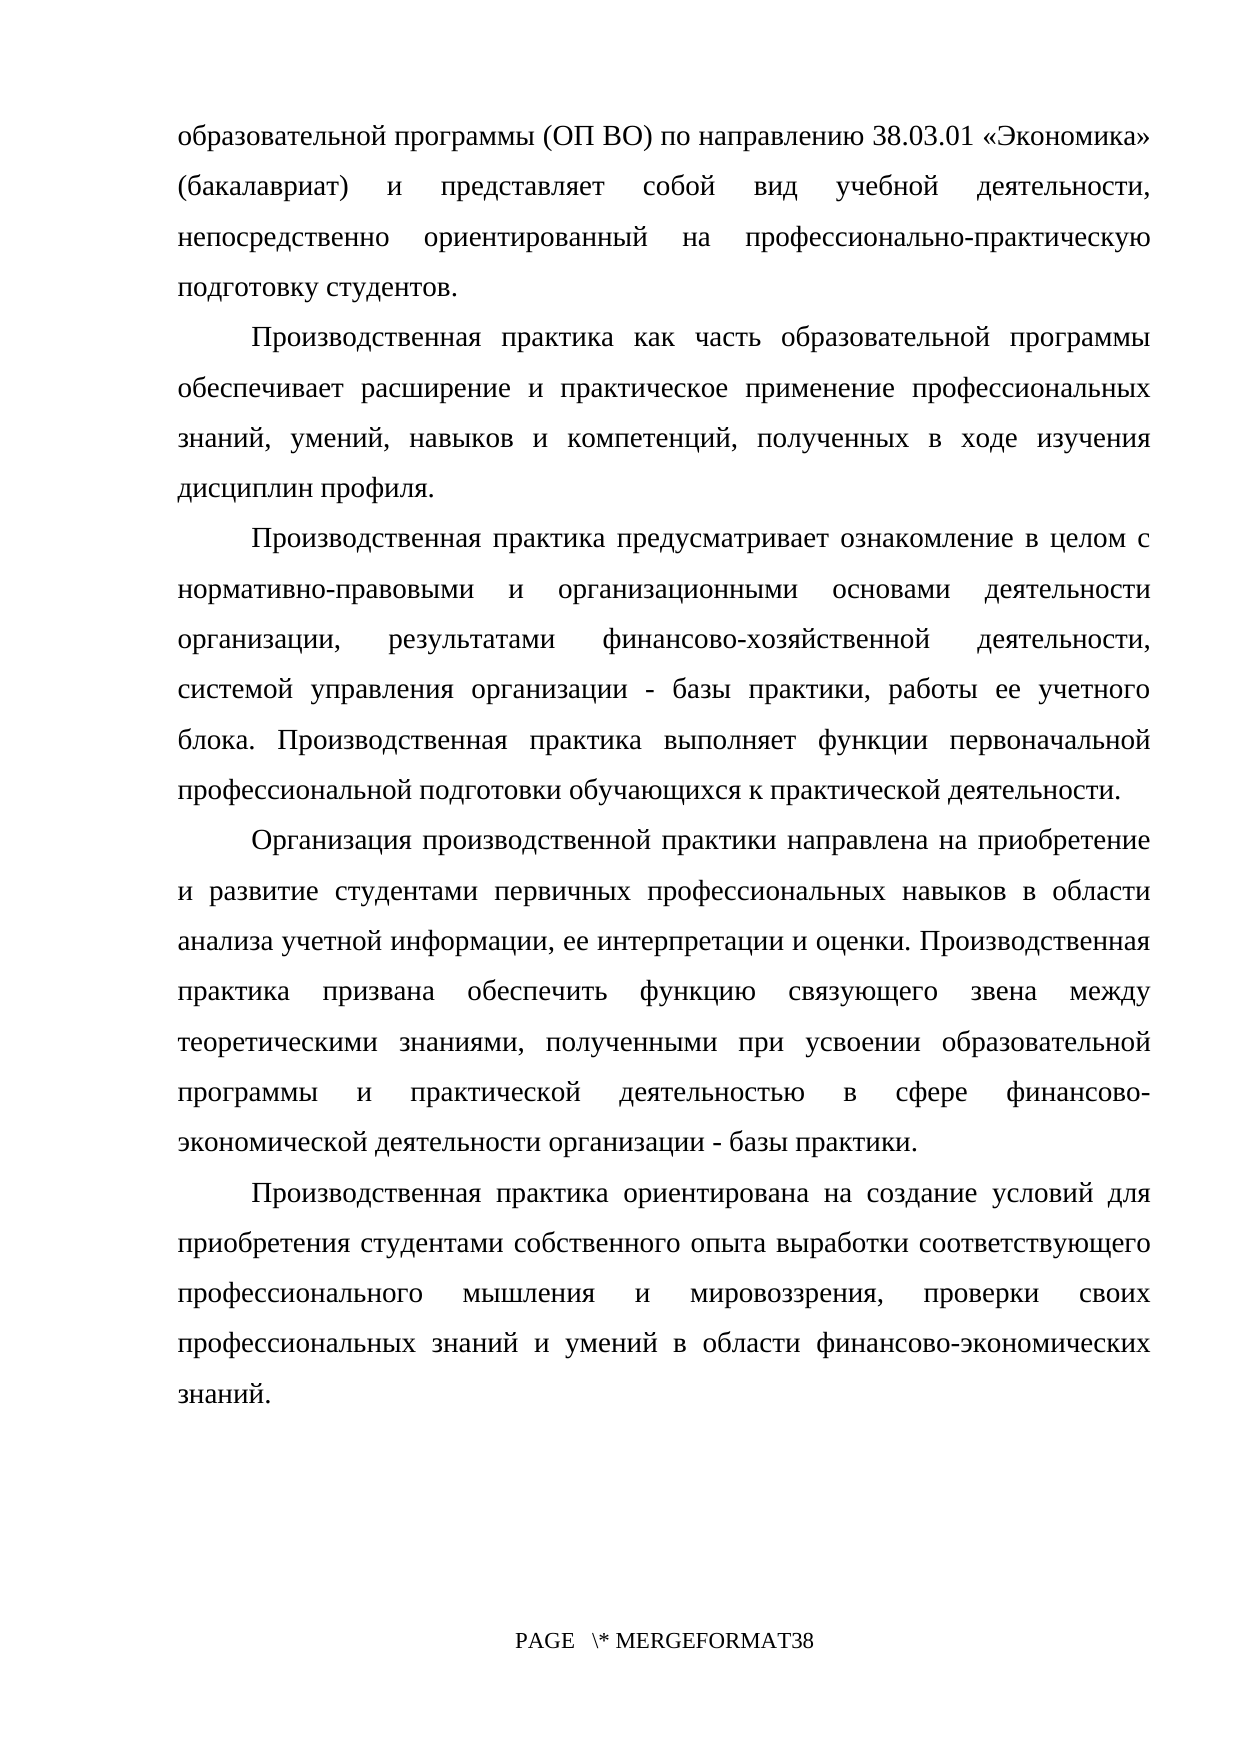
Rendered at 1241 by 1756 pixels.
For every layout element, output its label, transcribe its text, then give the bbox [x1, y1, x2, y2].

text Производственная практика как часть образовательной программы обеспечивает расширение и практическое применение профессиональных знаний, умений, навыков и компетенций, полученных в ходе изучения дисциплин профиля. [177, 319, 1151, 504]
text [177, 118, 1151, 303]
text Организация производственной практики направлена на приобретение и развитие студентами первичных профессиональных навыков в области анализа учетной информации, ее интерпретации и оценки. Производственная практика призвана обеспечить функцию связующего звена между теоретическими знаниями, полученными при усвоении образовательной программы и практической деятельностью в сфере финансово-экономической деятельности организации - базы практики. [177, 822, 1151, 1158]
text Производственная практика ориентирована на создание условий для приобретения студентами собственного опыта выработки соответствующего профессионального мышления и мировоззрения, проверки своих профессиональных знаний и умений в области финансово-экономических знаний. [177, 1175, 1151, 1409]
text Производственная практика предусматривает ознакомление в целом с нормативно-правовыми и организационными основами деятельности организации, результатами финансово-хозяйственной деятельности, системой управления организации - базы практики, работы ее учетного блока. Производственная практика выполняет функции первоначальной профессиональной подготовки обучающихся к практической деятельности. [177, 521, 1151, 806]
